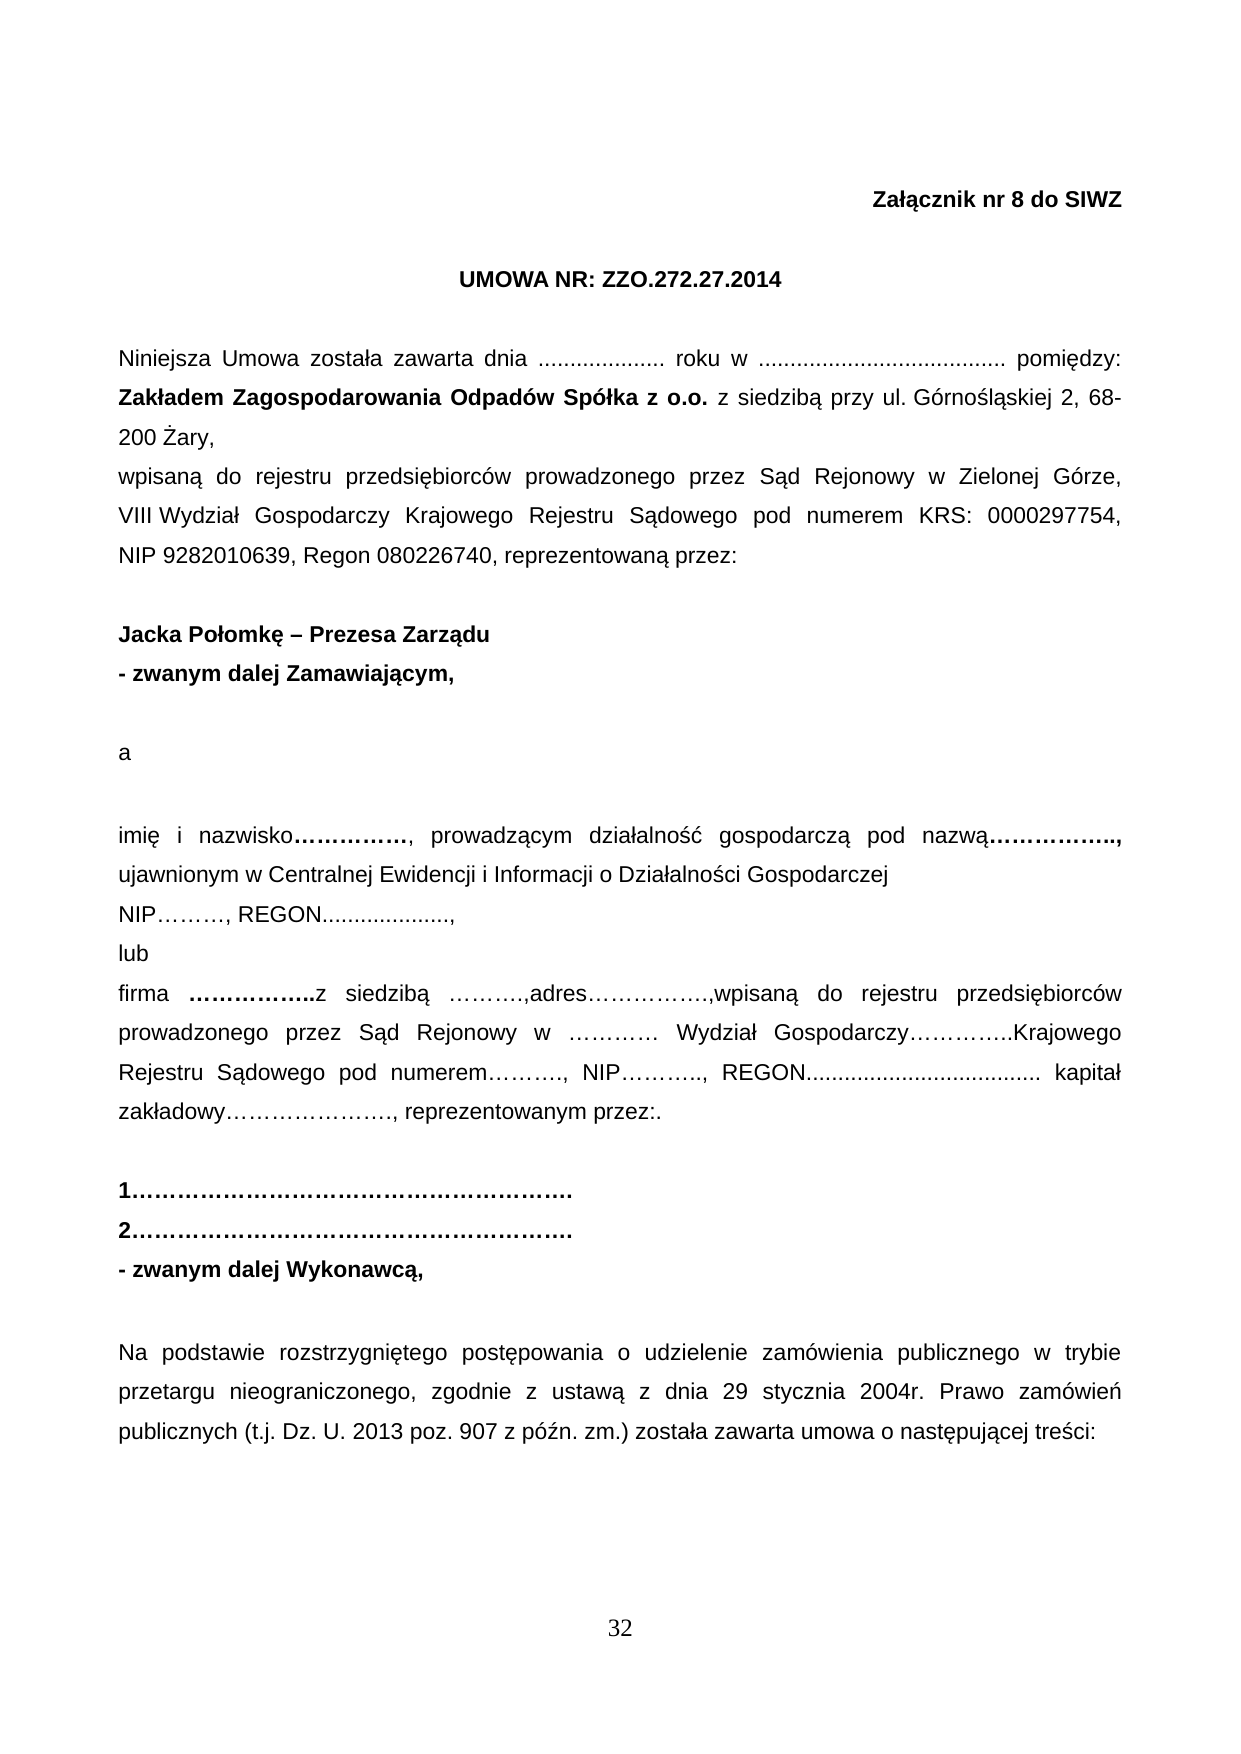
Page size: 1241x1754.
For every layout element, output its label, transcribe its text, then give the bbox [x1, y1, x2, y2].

text firma ……………..z siedzibą ……….,adres…………….,wpisaną do rejestru przedsiębiorców prowadzonego przez Sąd Rejonowy w ………… Wydział Gospodarczy…………..Krajowego Rejestru Sądowego pod numerem………., NIP……….., REGON..................................... kapitał zakładowy…………………., reprezentowanym przez:. [118, 980, 1122, 1124]
text lub [118, 940, 1122, 967]
text - zwanym dalej Wykonawcą, [118, 1256, 1122, 1282]
text wpisaną do rejestru przedsiębiorców prowadzonego przez Sąd Rejonowy w Zielonej Górze, VIII Wydział Gospodarczy Krajowego Rejestru Sądowego pod numerem KRS: 0000297754, NIP 9282010639, Regon 080226740, reprezentowaną przez: [118, 463, 1122, 568]
text - zwanym dalej Zamawiającym, [118, 660, 1122, 687]
text NIP………, REGON...................., [118, 901, 1122, 927]
text Na podstawie rozstrzygniętego postępowania o udzielenie zamówienia publicznego w trybie przetargu nieograniczonego, zgodnie z ustawą z dnia 29 stycznia 2004r. Prawo zamówień publicznych (t.j. Dz. U. 2013 poz. 907 z późn. zm.) została zawarta umowa o następującej treści: [118, 1339, 1122, 1444]
text imię i nazwisko……………, prowadzącym działalność gospodarczą pod nazwą…………….., ujawnionym w Centralnej Ewidencji i Informacji o Działalności Gospodarczej [118, 822, 1122, 888]
text Niniejsza Umowa została zawarta dnia .................... roku w ....................................... pomiędzy: Zakładem Zagospodarowania Odpadów Spółka z o.o. z siedzibą przy ul. Górnośląskiej 2, 68-200 Żary, [118, 344, 1122, 450]
text 2…………………………………………………. [118, 1217, 1122, 1243]
text Jacka Połomkę – Prezesa Zarządu [118, 621, 1122, 647]
text 1…………………………………………………. [118, 1177, 1122, 1203]
text UMOWA NR: ZZO.272.27.2014 [118, 266, 1122, 292]
text Załącznik nr 8 do SIWZ [118, 186, 1122, 213]
text a [118, 739, 1122, 766]
